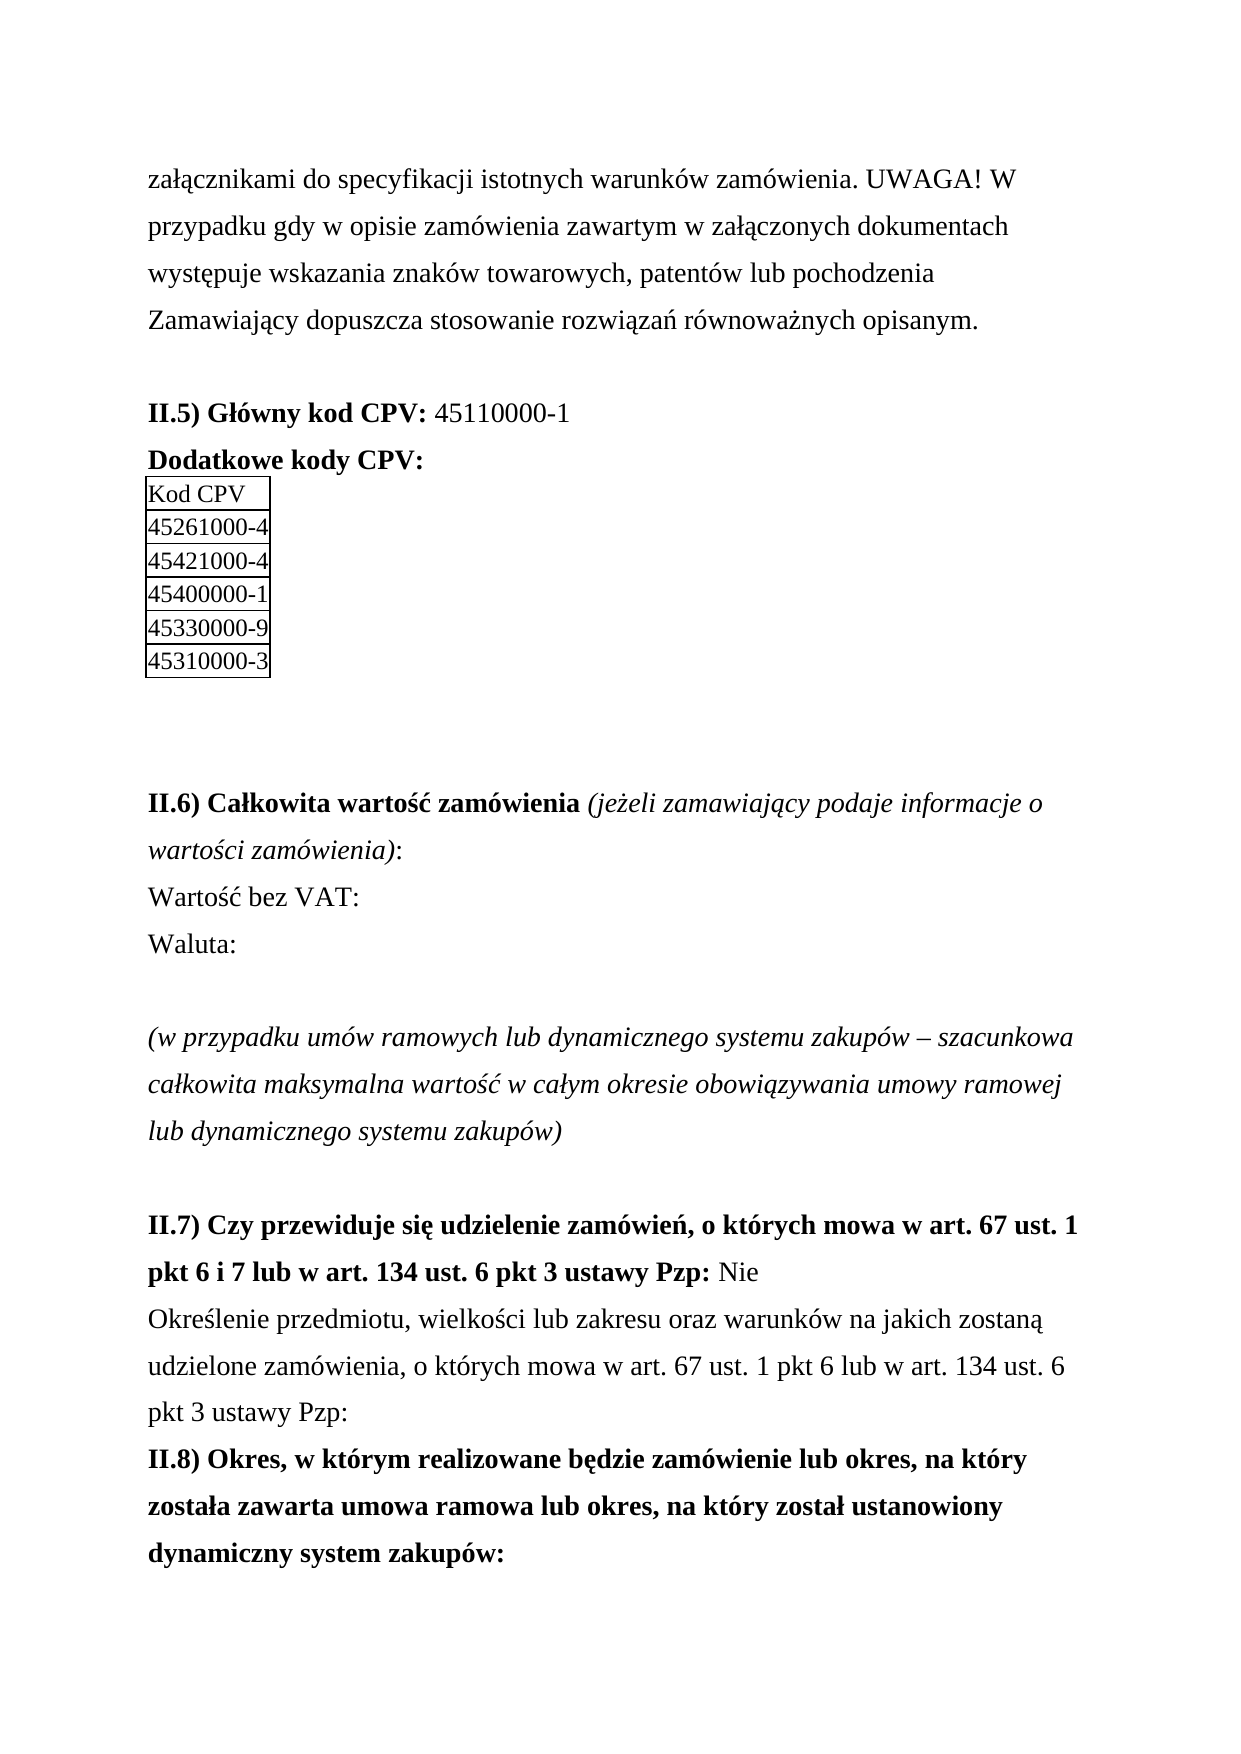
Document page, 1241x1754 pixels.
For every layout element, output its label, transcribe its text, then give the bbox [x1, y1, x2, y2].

table_cell 45330000-9 [147, 611, 269, 643]
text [148, 1147, 1093, 1568]
text II.6) Całkowita wartość zamówienia (jeżeli zamawiający podaje informacje o wartości zamówienia): Wartość bez VAT: Waluta: [148, 678, 1093, 959]
table_cell 45261000-4 [147, 511, 269, 543]
table_cell 45400000-1 [147, 578, 269, 609]
table_cell 45310000-3 [147, 645, 269, 676]
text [148, 148, 1093, 476]
text (w przypadku umów ramowych lub dynamicznego systemu zakupów – szacunkowa całkowita maksymalna wartość w całym okresie obowiązywania umowy ramowej lub dynamicznego systemu zakupów) [148, 959, 1093, 1147]
table_header Kod CPV [147, 477, 269, 509]
table_cell 45421000-4 [147, 544, 269, 576]
